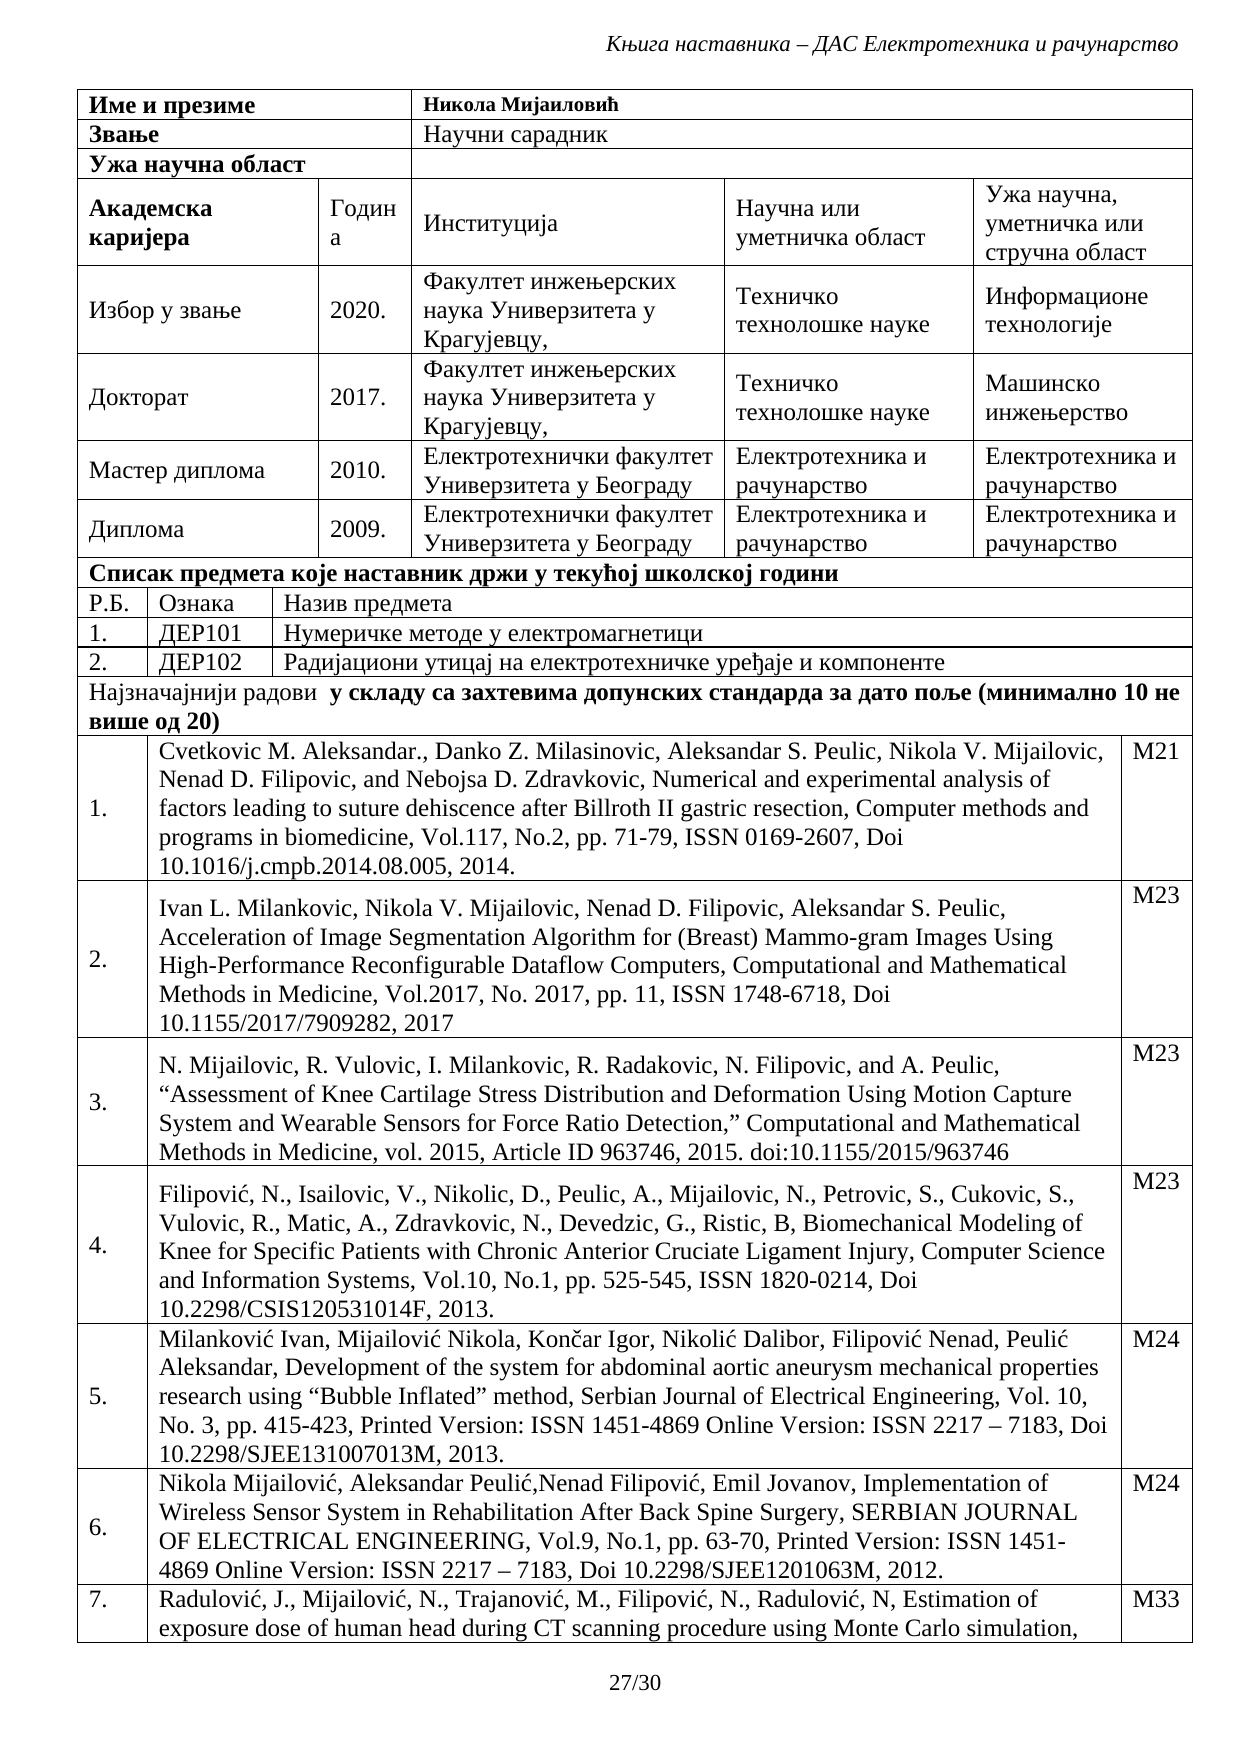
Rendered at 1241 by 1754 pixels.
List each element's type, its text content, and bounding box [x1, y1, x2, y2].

table_cell 2010. [319, 441, 411, 498]
table_header Никола Мијаиловић [412, 90, 1192, 118]
table_cell M23 [1122, 881, 1192, 1037]
table_cell Институција [412, 179, 724, 265]
table_cell ДЕР101 [148, 618, 272, 646]
table_cell Ivan L. Milankovic, Nikola V. Mijailovic, Nenad D. Filipovic, Aleksandar S. Peulic, Acceleration of Image Segmentation Algorithm for (Breast) Mammo-gram Images Using High-Performance Reconfigurable Dataflow Computers, Computational and Mathematical Methods in Medicine, Vol.2017, No. 2017, pp. 11, ISSN 1748-6718, Doi 10.1155/2017/7909282, 2017 [148, 881, 1121, 1037]
table_cell 2020. [319, 266, 411, 353]
table_cell Техничко технолошке науке [725, 266, 973, 353]
table_cell N. Mijailovic, R. Vulovic, I. Milankovic, R. Radakovic, N. Filipovic, and A. Peulic, “Assessment of Knee Cartilage Stress Distribution and Deformation Using Motion Capture System and Wearable Sensors for Force Ratio Detection,” Computational and Mathematical Methods in Medicine, vol. 2015, Article ID 963746, 2015. doi:10.1155/2015/963746 [148, 1038, 1121, 1165]
table_cell M33 [1122, 1585, 1192, 1642]
table_cell Nikola Mijailović, Aleksandar Peulić,Nenad Filipović, Emil Jovanov, Implementation of Wireless Sensor System in Rehabilitation After Back Spine Surgery, SERBIAN JOURNAL OF ELECTRICAL ENGINEERING, Vol.9, No.1, pp. 63-70, Printed Version: ISSN 1451-4869 Online Version: ISSN 2217 – 7183, Doi 10.2298/SJEE1201063M, 2012. [148, 1469, 1121, 1583]
table_cell Р.Б. [78, 588, 147, 617]
table_cell Cvetkovic M. Aleksandar., Danko Z. Milasinovic, Aleksandar S. Peulic, Nikola V. Mijailovic, Nenad D. Filipovic, and Nebojsa D. Zdravkovic, Numerical and experimental analysis of factors leading to suture dehiscence after Billroth II gastric resection, Computer methods and programs in biomedicine, Vol.117, No.2, pp. 71-79, ISSN 0169-2607, Doi 10.1016/j.cmpb.2014.08.005, 2014. [148, 736, 1121, 879]
table_cell Звање [78, 120, 411, 148]
table_cell Електротехника и рачунарство [725, 441, 973, 498]
table_cell 6. [78, 1469, 147, 1583]
table_cell 4. [78, 1166, 147, 1323]
table_cell M23 [1122, 1166, 1192, 1323]
table_cell Година [319, 179, 411, 265]
table_cell Ужа научна област [78, 149, 411, 178]
table_cell M24 [1122, 1469, 1192, 1583]
table_cell 2017. [319, 354, 411, 440]
table_cell 2. [78, 881, 147, 1037]
table_cell Нумеричке методе у електромагнетици [273, 618, 1192, 646]
table_cell Техничко технолошке науке [725, 354, 973, 440]
table_cell Научна или уметничка област [725, 179, 973, 265]
table_cell Електротехника и рачунарство [725, 500, 973, 557]
table_cell Докторат [78, 354, 318, 440]
table_cell 2009. [319, 500, 411, 557]
table_cell Факултет инжењерских наука Универзитета у Крагујевцу, [412, 354, 724, 440]
table_cell Диплома [78, 500, 318, 557]
table_cell Milanković Ivan, Mijailović Nikola, Končar Igor, Nikolić Dalibor, Filipović Nenad, Peulić Aleksandar, Development of the system for abdominal aortic aneurysm mechanical properties research using “Bubble Inflated” method, Serbian Journal of Electrical Engineering, Vol. 10, No. 3, pp. 415-423, Printed Version: ISSN 1451-4869 Online Version: ISSN 2217 – 7183, Doi 10.2298/SJEE131007013M, 2013. [148, 1324, 1121, 1467]
table_cell 7. [78, 1585, 147, 1642]
table_cell Научни сарадник [412, 120, 1192, 148]
table_cell Избор у звање [78, 266, 318, 353]
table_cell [148, 1585, 1121, 1642]
table_cell 5. [78, 1324, 147, 1467]
table_cell M23 [1122, 1038, 1192, 1165]
table_cell 3. [78, 1038, 147, 1165]
table_header Име и презиме [78, 90, 411, 118]
table_cell Назив предмета [273, 588, 1192, 617]
table_cell Електротехника и рачунарство [974, 500, 1192, 557]
table_cell Списак предмета које наставник држи у текућој школској години [78, 558, 1192, 587]
table_cell Електротехнички факултет Универзитета у Београду [412, 500, 724, 557]
table_cell 2. [78, 648, 147, 676]
table_cell Мастер диплома [78, 441, 318, 498]
table_cell M24 [1122, 1324, 1192, 1467]
table_cell M21 [1122, 736, 1192, 879]
table_cell Ужа научна, уметничка или стручна област [974, 179, 1192, 265]
table_cell 1. [78, 618, 147, 646]
table_cell Електротехника и рачунарство [974, 441, 1192, 498]
table_cell Filipović, N., Isailovic, V., Nikolic, D., Peulic, A., Mijailovic, N., Petrovic, S., Cukovic, S., Vulovic, R., Matic, A., Zdravkovic, N., Devedzic, G., Ristic, B, Biomechanical Modeling of Knee for Specific Patients with Chronic Anterior Cruciate Ligament Injury, Computer Science and Information Systems, Vol.10, No.1, pp. 525-545, ISSN 1820-0214, Doi 10.2298/CSIS120531014F, 2013. [148, 1166, 1121, 1323]
table_cell ДЕР102 [148, 648, 272, 676]
table_cell Радијациони утицај на електротехничке уређаје и компоненте [273, 648, 1192, 676]
table_cell Ознака [148, 588, 272, 617]
table_cell Академска каријера [78, 179, 318, 265]
table_cell Информационе технологије [974, 266, 1192, 353]
table_cell 1. [78, 736, 147, 879]
table_cell Најзначајнији радови у складу са захтевима допунских стандарда за дато поље (минимално 10 не више од 20) [78, 677, 1192, 735]
table_cell Електротехнички факултет Универзитета у Београду [412, 441, 724, 498]
table_cell Факултет инжењерских наука Универзитета у Крагујевцу, [412, 266, 724, 353]
table_cell [412, 149, 1192, 178]
table_cell Машинско инжењерство [974, 354, 1192, 440]
